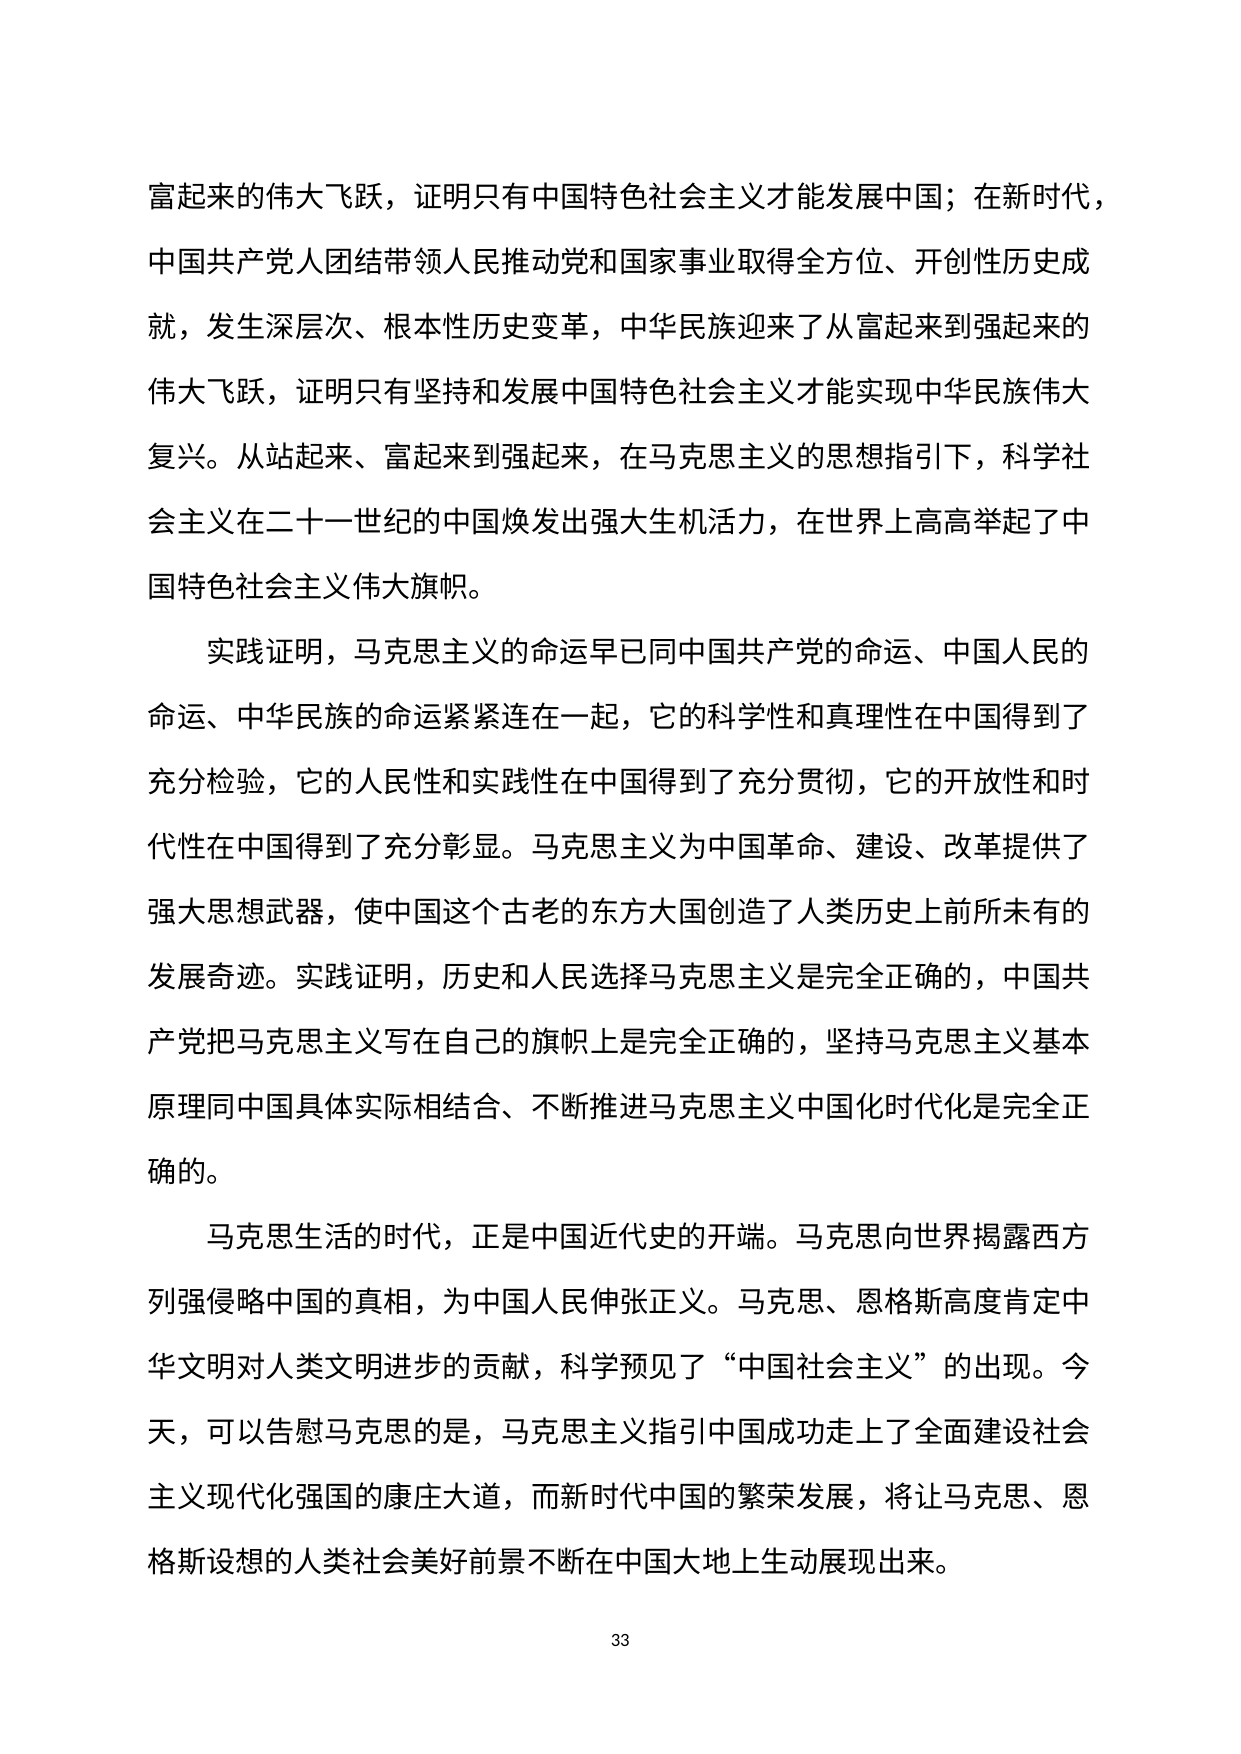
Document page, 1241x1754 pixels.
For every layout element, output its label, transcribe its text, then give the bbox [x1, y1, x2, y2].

text 马克思生活的时代，正是中国近代史的开端。马克思向世界揭露西方列强侵略中国的真相，为中国人民伸张正义。马克思、恩格斯高度肯定中华文明对人类文明进步的贡献，科学预见了“中国社会主义”的出现。今天，可以告慰马克思的是，马克思主义指引中国成功走上了全面建设社会主义现代化强国的康庄大道，而新时代中国的繁荣发展，将让马克思、恩格斯设想的人类社会美好前景不断在中国大地上生动展现出来。 [148, 1202, 1092, 1592]
text 实践证明，马克思主义的命运早已同中国共产党的命运、中国人民的命运、中华民族的命运紧紧连在一起，它的科学性和真理性在中国得到了充分检验，它的人民性和实践性在中国得到了充分贯彻，它的开放性和时代性在中国得到了充分彰显。马克思主义为中国革命、建设、改革提供了强大思想武器，使中国这个古老的东方大国创造了人类历史上前所未有的发展奇迹。实践证明，历史和人民选择马克思主义是完全正确的，中国共产党把马克思主义写在自己的旗帜上是完全正确的，坚持马克思主义基本原理同中国具体实际相结合、不断推进马克思主义中国化时代化是完全正确的。 [148, 617, 1092, 1202]
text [148, 162, 1092, 617]
